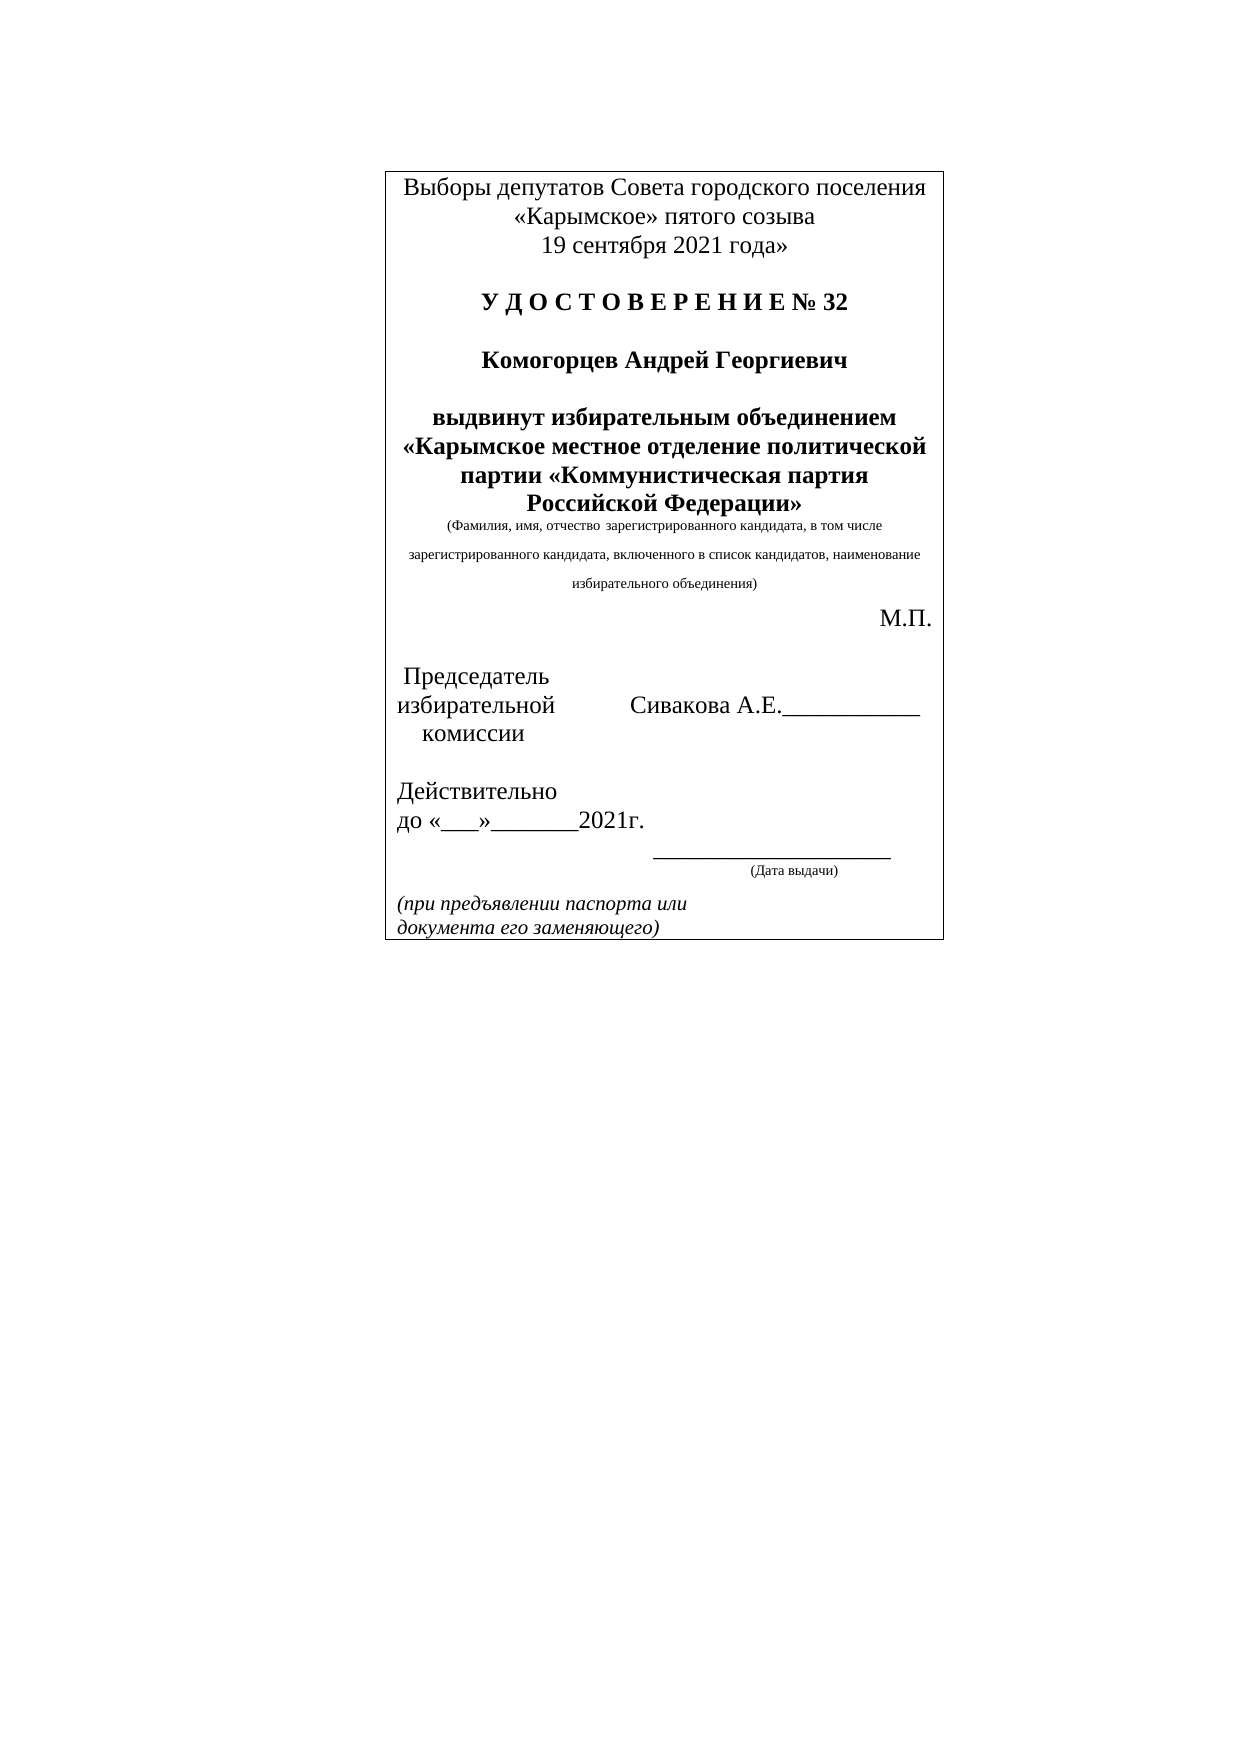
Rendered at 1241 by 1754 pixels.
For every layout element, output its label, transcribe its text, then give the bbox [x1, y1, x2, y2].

table_header Выборы депутатов Совета городского поселения «Карымское» пятого созыва 19 сентября 2021 года» У Д О С Т О В Е Р Е Н И Е № 32 Комогорцев Андрей Георгиевич выдвинут избирательным объединением «Карымское местное отделение политической партии «Коммунистическая партия Российской Федерации» (Фамилия, имя, отчество зарегистрированного кандидата, в том числе зарегистрированного кандидата, включенного в список кандидатов, наименование избирательного объединения) М.П. Председатель избирательной Сивакова А.Е.___________ комиссии Действительно до «___»_______2021г. ___________________ (Дата выдачи) (при предъявлении паспорта или документа его заменяющего) [386, 172, 943, 939]
